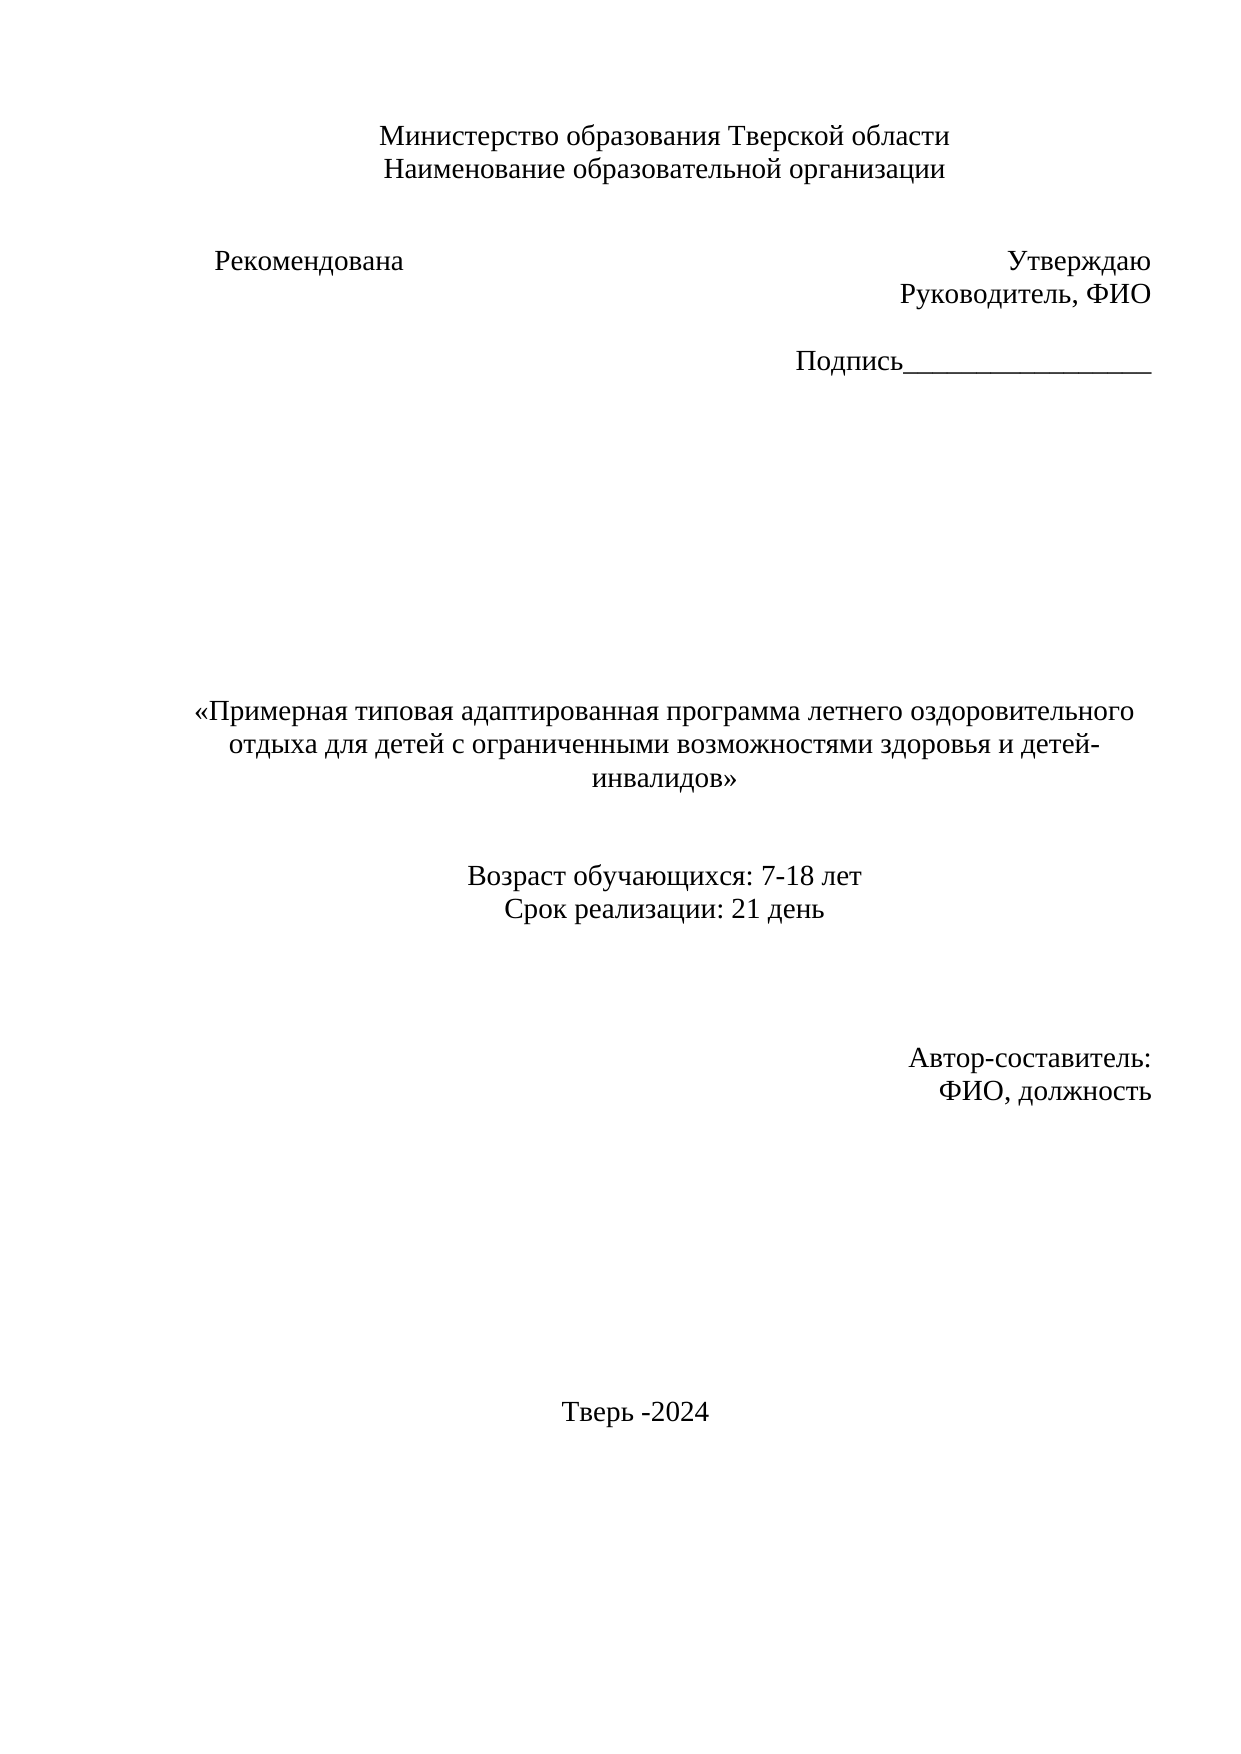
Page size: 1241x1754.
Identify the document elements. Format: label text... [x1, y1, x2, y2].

text Возраст обучающихся: 7-18 лет [177, 858, 1152, 891]
text Наименование образовательной организации [177, 152, 1152, 185]
text ФИО, должность [177, 1073, 1152, 1107]
text Автор-составитель: [177, 1040, 1152, 1073]
text «Примерная типовая адаптированная программа летнего оздоровительного отдыха для детей с ограниченными возможностями здоровья и детей-инвалидов» [177, 693, 1152, 824]
table_header Рекомендована [203, 243, 664, 607]
text Срок реализации: 21 день [177, 891, 1152, 925]
text Тверь -2024 [177, 1394, 1093, 1428]
table_header Утверждаю Руководитель, ФИО Подпись_________________ [664, 243, 1162, 607]
text Министерство образования Тверской области [177, 118, 1152, 152]
